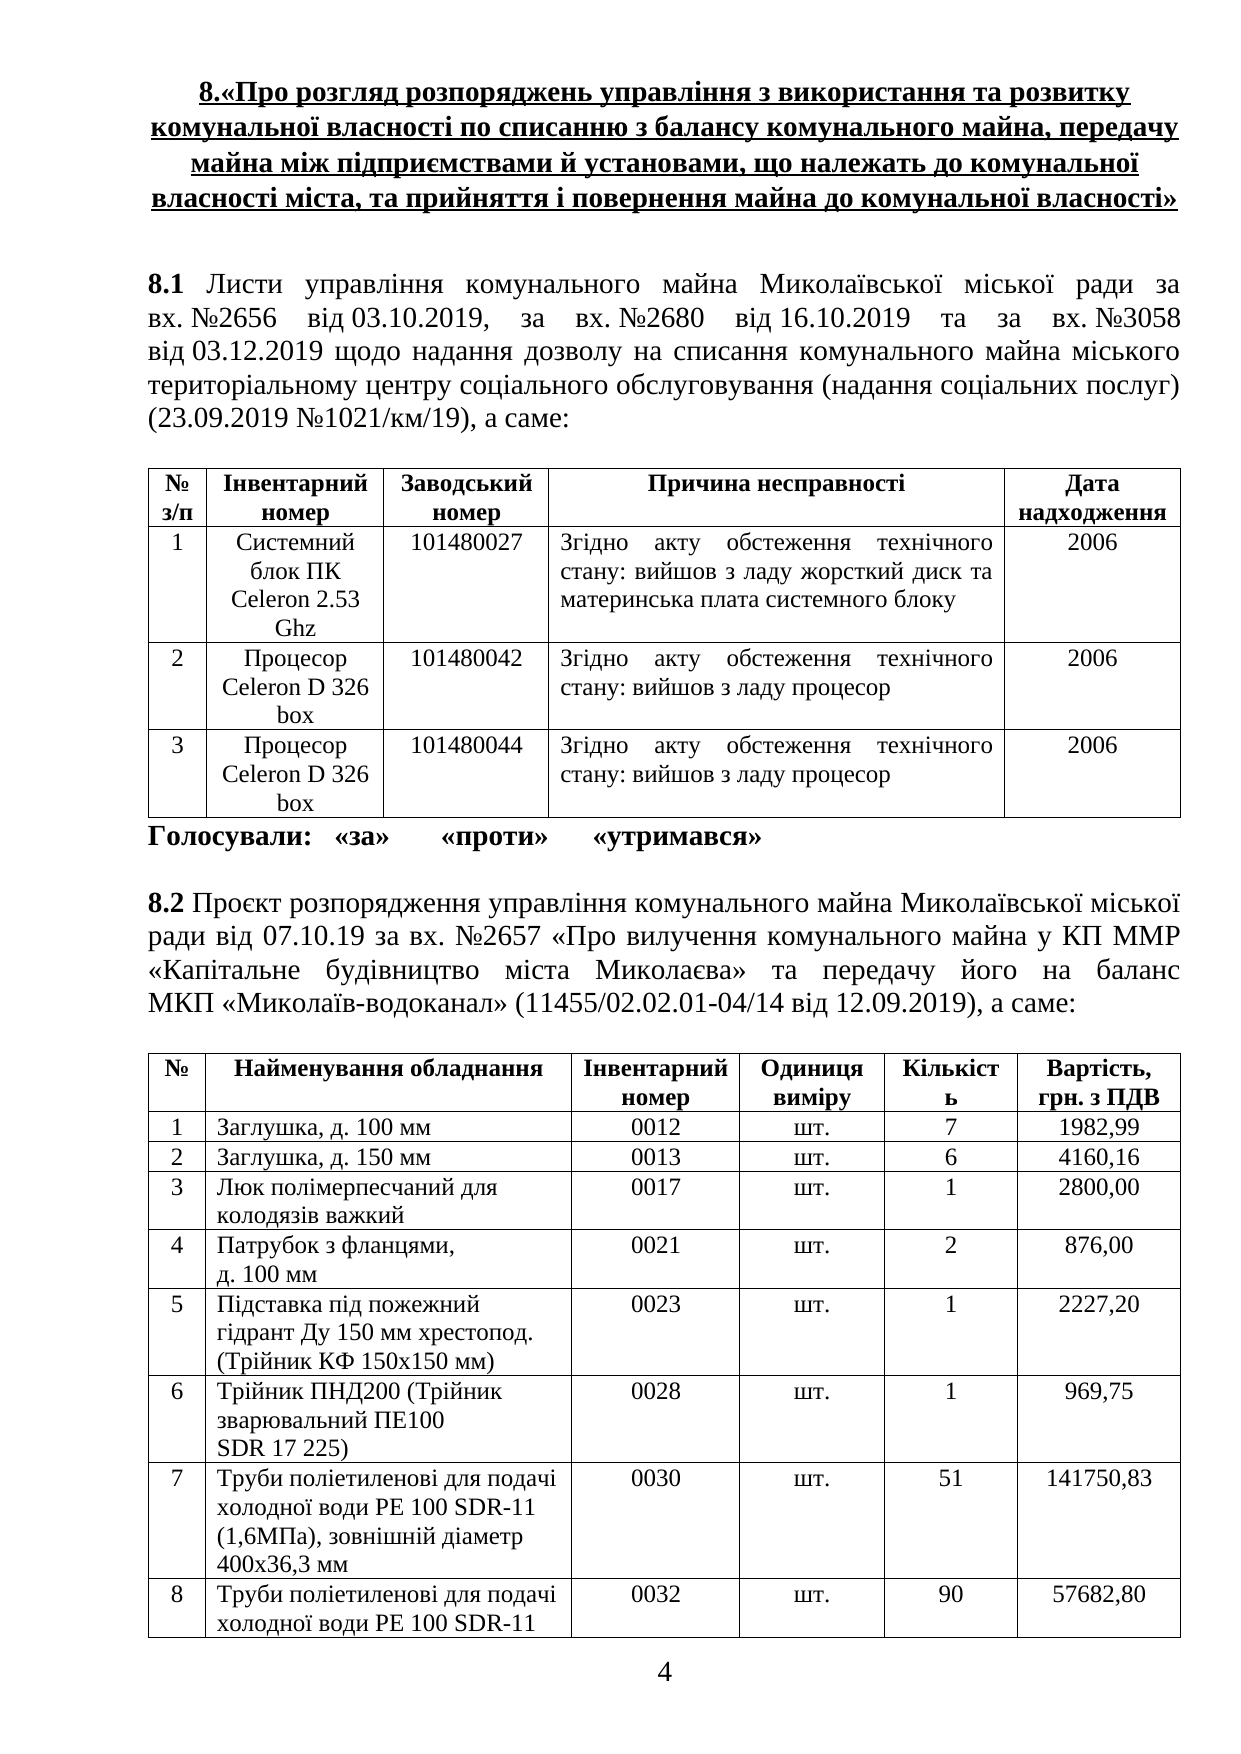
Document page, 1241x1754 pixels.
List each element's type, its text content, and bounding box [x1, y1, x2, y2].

table_cell 969,75 [1018, 1376, 1180, 1462]
table_cell Процесор Celeron D 326 box [207, 643, 383, 729]
table_cell Труби поліетиленові для подачі холодної води РЕ 100 SDR-11 (1,6МПа), зовнішній діаметр 400х36,3 мм [206, 1463, 571, 1578]
table_cell 8 [149, 1579, 205, 1637]
table_header № з/п [149, 469, 206, 526]
table_cell 0032 [572, 1579, 739, 1637]
table_cell 0028 [572, 1376, 739, 1462]
table_header Причина несправності [549, 469, 1004, 526]
table_cell 6 [885, 1142, 1017, 1171]
table_cell Заглушка, д. 150 мм [206, 1142, 571, 1171]
table_header Найменування обладнання [206, 1054, 571, 1111]
table_cell 141750,83 [1018, 1463, 1180, 1578]
table_cell 0021 [572, 1230, 739, 1288]
table_cell Згідно акту обстеження технічного стану: вийшов з ладу процесор [549, 643, 1004, 729]
table_cell 4 [149, 1230, 205, 1288]
table_cell Підставка під пожежний гідрант Ду 150 мм хрестопод. (Трійник КФ 150х150 мм) [206, 1289, 571, 1375]
table_cell 0023 [572, 1289, 739, 1375]
table_cell 101480027 [384, 527, 548, 642]
table_header Одиниця виміру [740, 1054, 884, 1111]
table_cell 51 [885, 1463, 1017, 1578]
table_cell 876,00 [1018, 1230, 1180, 1288]
table_cell шт. [740, 1230, 884, 1288]
table_header Заводський номер [384, 469, 548, 526]
table_cell 90 [885, 1579, 1017, 1637]
table_cell 3 [149, 1172, 205, 1229]
table_cell 2800,00 [1018, 1172, 1180, 1229]
table_header № [149, 1054, 205, 1111]
table_cell 1 [149, 1112, 205, 1141]
table_header Вартість, грн. з ПДВ [1018, 1054, 1180, 1111]
table_cell 2006 [1005, 730, 1180, 817]
table_header Інвентарний номер [572, 1054, 739, 1111]
table_cell Люк полімерпесчаний для колодязів важкий [206, 1172, 571, 1229]
table_cell 0030 [572, 1463, 739, 1578]
table_cell 101480042 [384, 643, 548, 729]
table_cell 2 [149, 643, 206, 729]
table_cell шт. [740, 1463, 884, 1578]
table_cell 4160,16 [1018, 1142, 1180, 1171]
table_cell шт. [740, 1289, 884, 1375]
table_cell 1982,99 [1018, 1112, 1180, 1141]
table_header Кількість [885, 1054, 1017, 1111]
table_cell 101480044 [384, 730, 548, 817]
table_cell 0012 [572, 1112, 739, 1141]
table_cell 2227,20 [1018, 1289, 1180, 1375]
table_cell 1 [149, 527, 206, 642]
table_cell 2 [885, 1230, 1017, 1288]
table_cell 7 [149, 1463, 205, 1578]
table_cell 57682,80 [1018, 1579, 1180, 1637]
table_cell 3 [149, 730, 206, 817]
table_cell шт. [740, 1579, 884, 1637]
text 8.1 Листи управління комунального майна Миколаївської міської ради за вх. №2656 від 03.10.2019, за вх. №2680 від 16.10.2019 та за вх. №3058 від 03.12.2019 щодо надання дозволу на списання комунального майна міського територіальному центру соціального обслуговування (надання соціальних послуг) (23.09.2019 №1021/км/19), а саме: [148, 266, 1181, 434]
table_cell 2006 [1005, 643, 1180, 729]
table_cell 1 [885, 1289, 1017, 1375]
table_cell 0013 [572, 1142, 739, 1171]
table_cell Заглушка, д. 100 мм [206, 1112, 571, 1141]
table_cell Системний блок ПК Celeron 2.53 Ghz [207, 527, 383, 642]
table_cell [206, 1579, 571, 1637]
table_cell Згідно акту обстеження технічного стану: вийшов з ладу процесор [549, 730, 1004, 817]
table_cell 0017 [572, 1172, 739, 1229]
table_cell 6 [149, 1376, 205, 1462]
table_cell 5 [149, 1289, 205, 1375]
table_cell шт. [740, 1142, 884, 1171]
list 8.«Про розгляд розпоряджень управління з використання та розвитку комунальної власності по списанню з балансу комунального майна, передачу майна між підприємствами й установами, що належать до комунальної власності міста, та прийняття і повернення майна до комунальної власності» [148, 74, 1181, 214]
table_cell Патрубок з фланцями, д. 100 мм [206, 1230, 571, 1288]
table_cell 2 [149, 1142, 205, 1171]
text 8.2 Проєкт розпорядження управління комунального майна Миколаївської міської ради від 07.10.19 за вх. №2657 «Про вилучення комунального майна у КП ММР «Капітальне будівництво міста Миколаєва» та передачу його на баланс МКП «Миколаїв-водоканал» (11455/02.02.01-04/14 від 12.09.2019), а саме: [148, 885, 1181, 1019]
table_header Дата надходження [1005, 469, 1180, 526]
table_cell Процесор Celeron D 326 box [207, 730, 383, 817]
table_header Інвентарний номер [207, 469, 383, 526]
table_cell 1 [885, 1172, 1017, 1229]
table_cell Згідно акту обстеження технічного стану: вийшов з ладу жорсткий диск та материнська плата системного блоку [549, 527, 1004, 642]
text Голосували: «за» «проти» «утримався» [148, 818, 1181, 851]
table_cell Трійник ПНД200 (Трійник зварювальний ПЕ100 SDR 17 225) [206, 1376, 571, 1462]
table_cell шт. [740, 1112, 884, 1141]
table_cell 2006 [1005, 527, 1180, 642]
table_cell шт. [740, 1376, 884, 1462]
table_cell 7 [885, 1112, 1017, 1141]
table_cell шт. [740, 1172, 884, 1229]
table_cell 1 [885, 1376, 1017, 1462]
